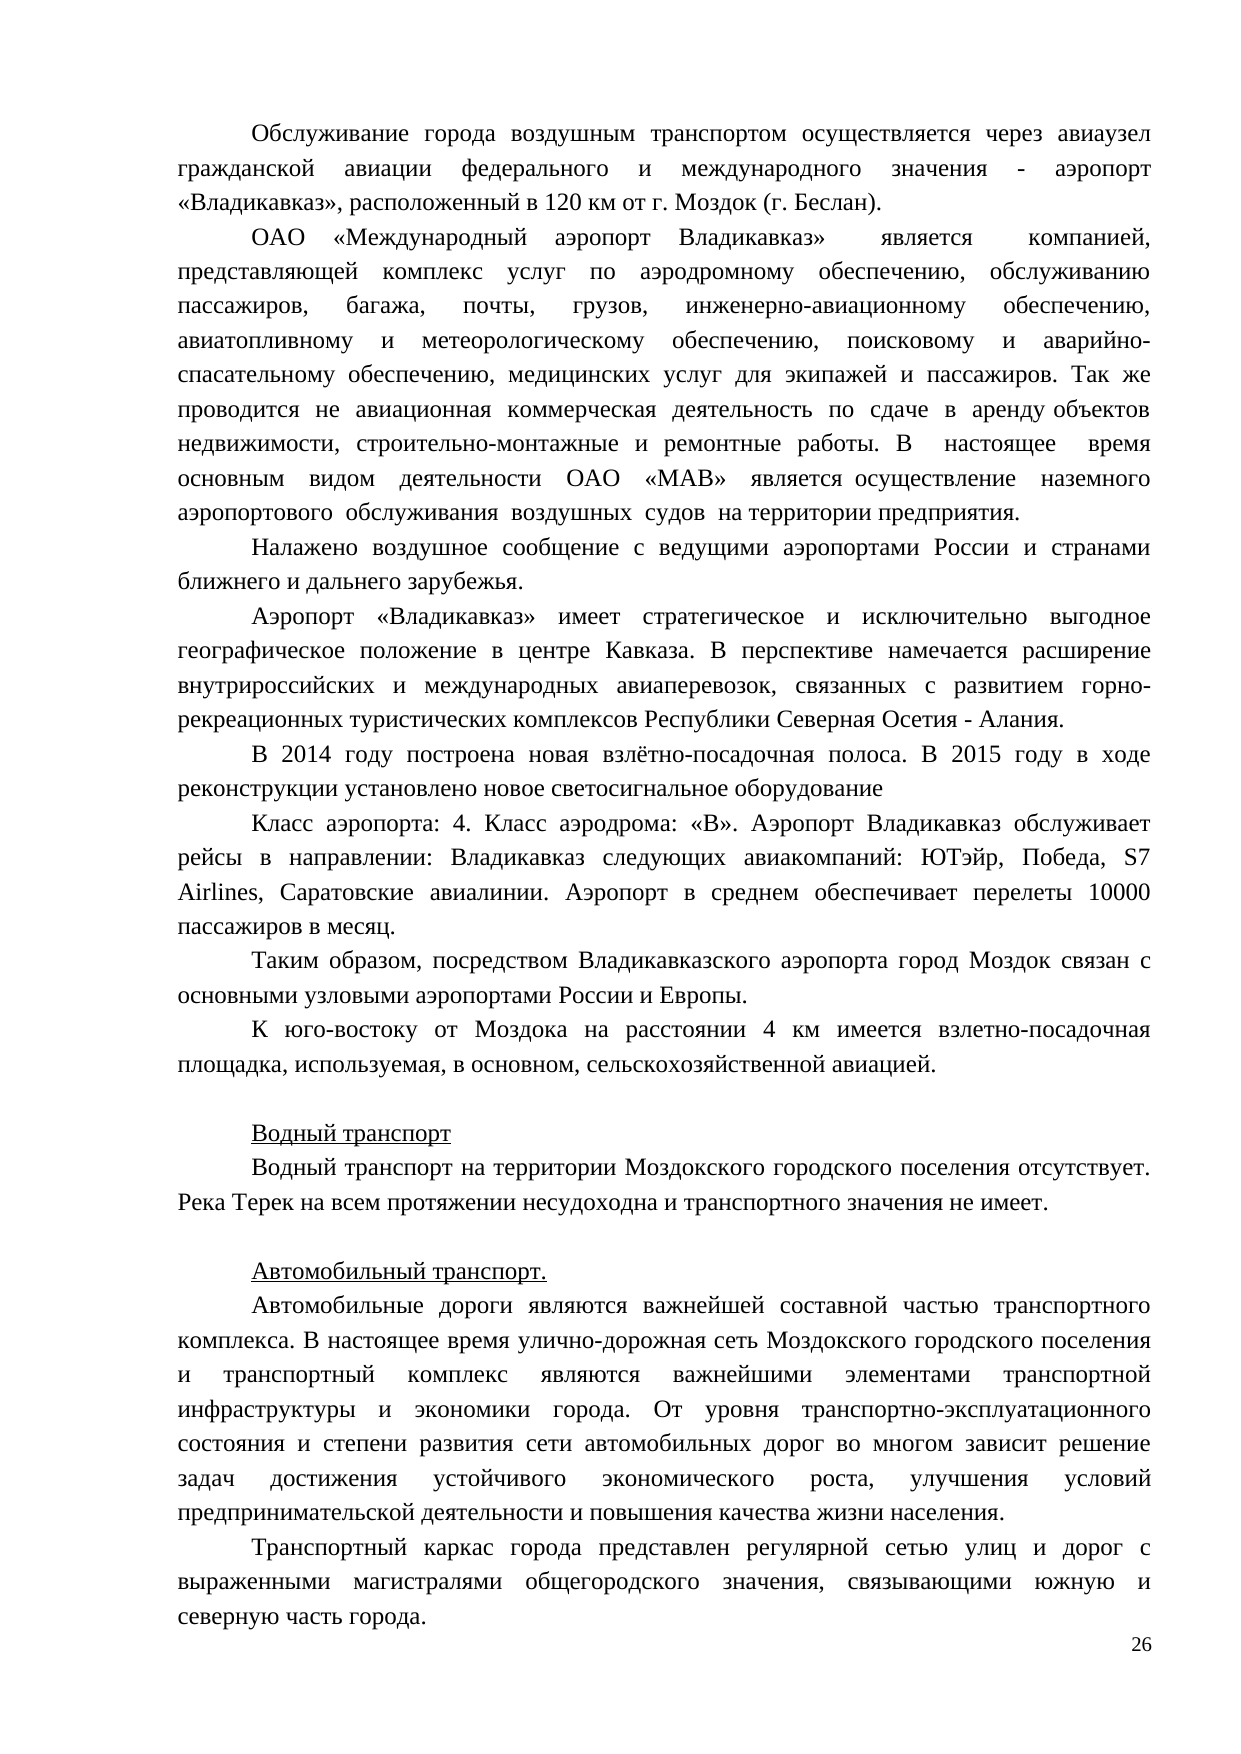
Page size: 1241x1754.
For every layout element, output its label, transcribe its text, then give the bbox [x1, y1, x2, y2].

text Автомобильные дороги являются важнейшей составной частью транспортного комплекса. В настоящее время улично-дорожная сеть Моздокского городского поселения и транспортный комплекс являются важнейшими элементами транспортной инфраструктуры и экономики города. От уровня транспортно-эксплуатационного состояния и степени развития сети автомобильных дорог во многом зависит решение задач достижения устойчивого экономического роста, улучшения условий предпринимательской деятельности и повышения качества жизни населения. [177, 1290, 1152, 1526]
text К юго-востоку от Моздока на расстоянии 4 км имеется взлетно-посадочная площадка, используемая, в основном, сельскохозяйственной авиацией. [177, 1014, 1152, 1078]
text Водный транспорт [177, 1118, 1152, 1147]
text Налажено воздушное сообщение с ведущими аэропортами России и странами ближнего и дальнего зарубежья. [177, 532, 1152, 595]
text Водный транспорт на территории Моздокского городского поселения отсутствует. Река Терек на всем протяжении несудоходна и транспортного значения не имеет. [177, 1152, 1152, 1216]
text Автомобильный транспорт. [177, 1256, 1152, 1285]
text Таким образом, посредством Владикавказского аэропорта город Моздок связан с основными узловыми аэропортами России и Европы. [177, 946, 1152, 1009]
text Транспортный каркас города представлен регулярной сетью улиц и дорог с выраженными магистралями общегородского значения, связывающими южную и северную часть города. [177, 1532, 1152, 1629]
text ОАО «Международный аэропорт Владикавказ» является компанией, представляющей комплекс услуг по аэродромному обеспечению, обслуживанию пассажиров, багажа, почты, грузов, инженерно-авиационному обеспечению, авиатопливному и метеорологическому обеспечению, поисковому и аварийно- спасательному обеспечению, медицинских услуг для экипажей и пассажиров. Так же проводится не авиационная коммерческая деятельность по сдаче в аренду объектов недвижимости, строительно-монтажные и ремонтные работы. В настоящее время основным видом деятельности ОАО «МАВ» является осуществление наземного аэропортового обслуживания воздушных судов на территории предприятия. [177, 222, 1152, 526]
text Аэропорт «Владикавказ» имеет стратегическое и исключительно выгодное географическое положение в центре Кавказа. В перспективе намечается расширение внутрироссийских и международных авиаперевозок, связанных с развитием горно-рекреационных туристических комплексов Республики Северная Осетия - Алания. [177, 601, 1152, 733]
text Класс аэропорта: 4. Класс аэродрома: «В». Аэропорт Владикавказ обслуживает рейсы в направлении: Владикавказ следующих авиакомпаний: ЮТэйр, Победа, S7 Airlines, Саратовские авиалинии. Аэропорт в среднем обеспечивает перелеты 10000 пассажиров в месяц. [177, 808, 1152, 940]
text Обслуживание города воздушным транспортом осуществляется через авиаузел гражданской авиации федерального и международного значения - аэропорт «Владикавказ», расположенный в 120 км от г. Моздок (г. Беслан). [177, 118, 1152, 216]
text В 2014 году построена новая взлётно-посадочная полоса. В 2015 году в ходе реконструкции установлено новое светосигнальное оборудование [177, 739, 1152, 802]
